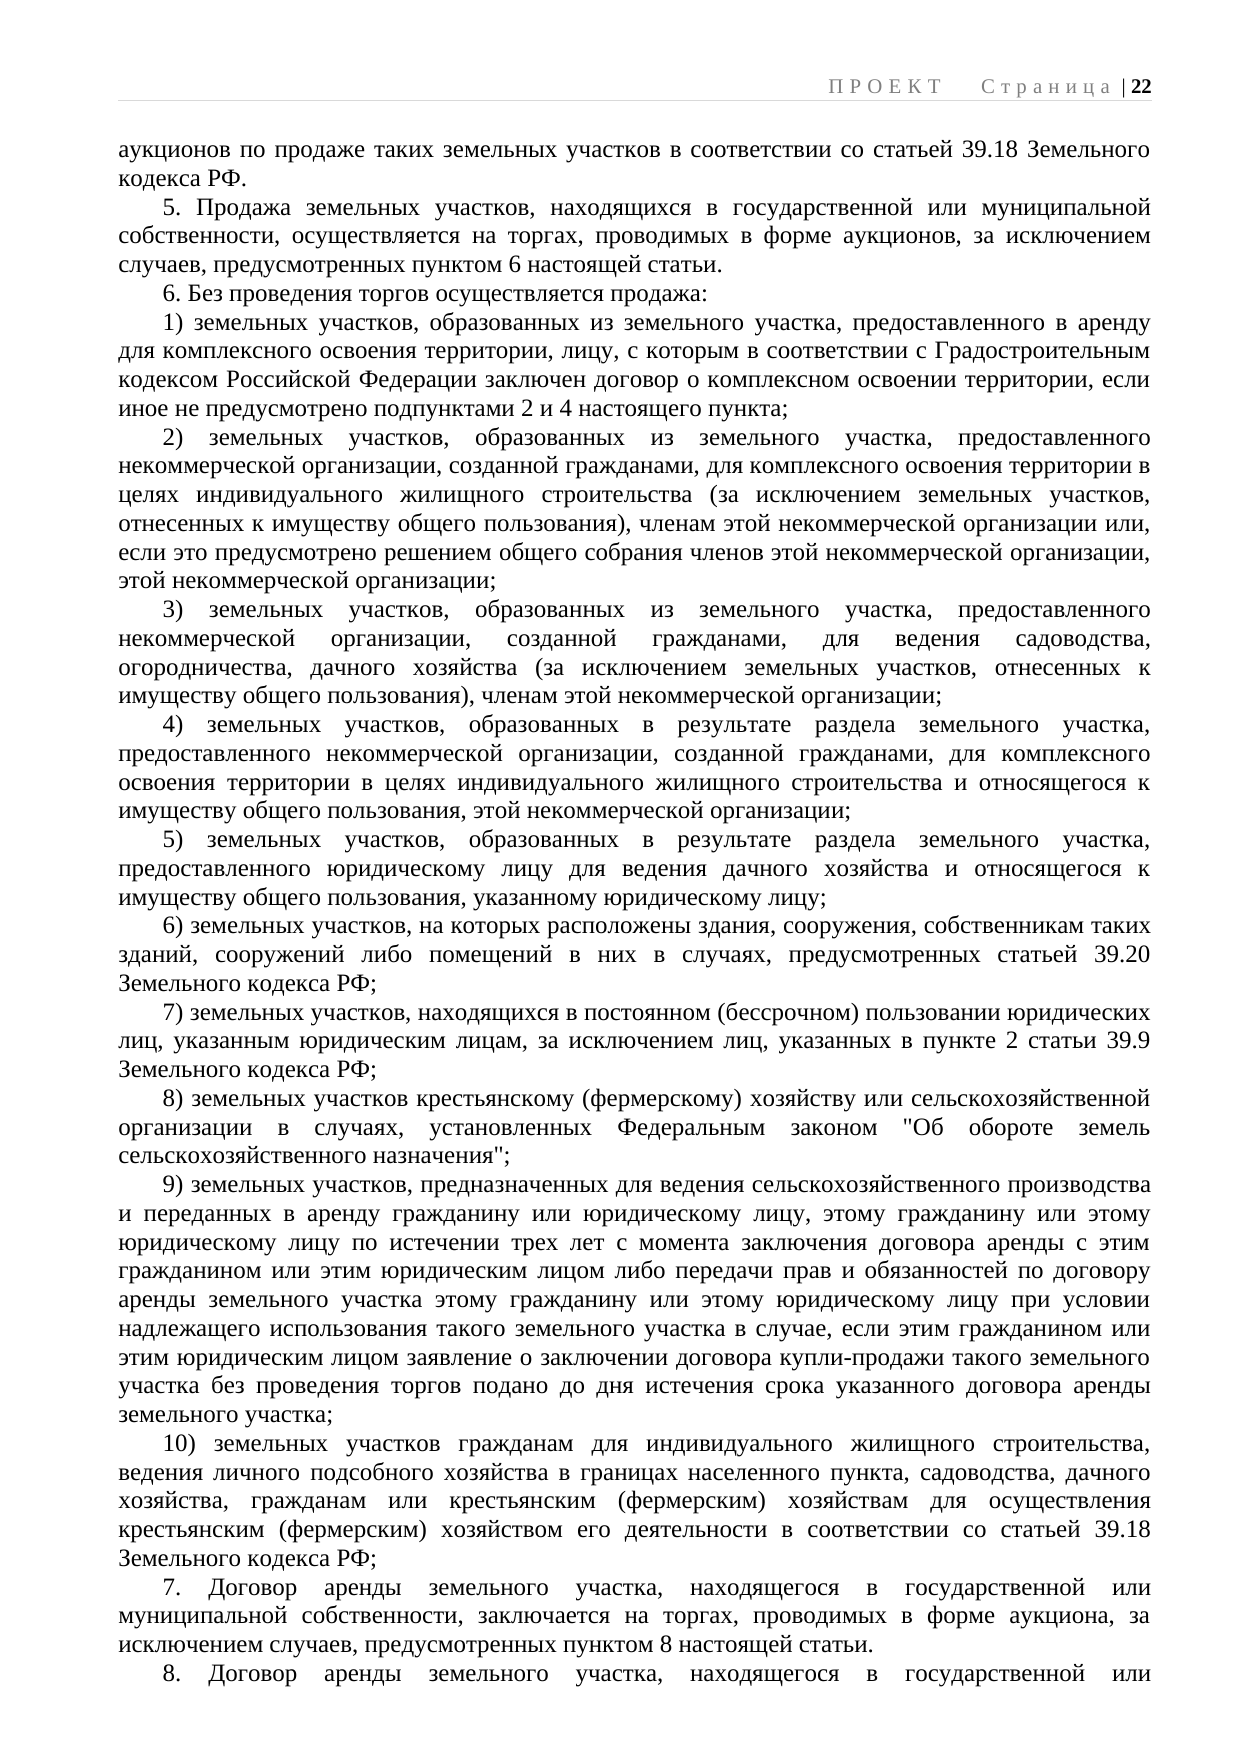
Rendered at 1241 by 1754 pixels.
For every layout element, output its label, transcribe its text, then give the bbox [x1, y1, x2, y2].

text 9) земельных участков, предназначенных для ведения сельскохозяйственного производства и переданных в аренду гражданину или юридическому лицу, этому гражданину или этому юридическому лицу по истечении трех лет с момента заключения договора аренды с этим гражданином или этим юридическим лицом либо передачи прав и обязанностей по договору аренды земельного участка этому гражданину или этому юридическому лицу при условии надлежащего использования такого земельного участка в случае, если этим гражданином или этим юридическим лицом заявление о заключении договора купли-продажи такого земельного участка без проведения торгов подано до дня истечения срока указанного договора аренды земельного участка; [118, 1169, 1152, 1428]
text 7. Договор аренды земельного участка, находящегося в государственной или муниципальной собственности, заключается на торгах, проводимых в форме аукциона, за исключением случаев, предусмотренных пунктом 8 настоящей статьи. [118, 1572, 1152, 1658]
text 3) земельных участков, образованных из земельного участка, предоставленного некоммерческой организации, созданной гражданами, для ведения садоводства, огородничества, дачного хозяйства (за исключением земельных участков, отнесенных к имуществу общего пользования), членам этой некоммерческой организации; [118, 594, 1152, 709]
text 6) земельных участков, на которых расположены здания, сооружения, собственникам таких зданий, сооружений либо помещений в них в случаях, предусмотренных статьей 39.20 Земельного кодекса РФ; [118, 911, 1152, 997]
text 6. Без проведения торгов осуществляется продажа: [118, 278, 1152, 307]
text 5) земельных участков, образованных в результате раздела земельного участка, предоставленного юридическому лицу для ведения дачного хозяйства и относящегося к имуществу общего пользования, указанному юридическому лицу; [118, 824, 1152, 911]
text 5. Продажа земельных участков, находящихся в государственной или муниципальной собственности, осуществляется на торгах, проводимых в форме аукционов, за исключением случаев, предусмотренных пунктом 6 настоящей статьи. [118, 192, 1152, 278]
text 10) земельных участков гражданам для индивидуального жилищного строительства, ведения личного подсобного хозяйства в границах населенного пункта, садоводства, дачного хозяйства, гражданам или крестьянским (фермерским) хозяйствам для осуществления крестьянским (фермерским) хозяйством его деятельности в соответствии со статьей 39.18 Земельного кодекса РФ; [118, 1428, 1152, 1572]
text 4) земельных участков, образованных в результате раздела земельного участка, предоставленного некоммерческой организации, созданной гражданами, для комплексного освоения территории в целях индивидуального жилищного строительства и относящегося к имуществу общего пользования, этой некоммерческой организации; [118, 709, 1152, 824]
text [118, 1658, 1152, 1687]
text 1) земельных участков, образованных из земельного участка, предоставленного в аренду для комплексного освоения территории, лицу, с которым в соответствии с Градостроительным кодексом Российской Федерации заключен договор о комплексном освоении территории, если иное не предусмотрено подпунктами 2 и 4 настоящего пункта; [118, 307, 1152, 422]
text 8) земельных участков крестьянскому (фермерскому) хозяйству или сельскохозяйственной организации в случаях, установленных Федеральным законом "Об обороте земель сельскохозяйственного назначения"; [118, 1083, 1152, 1169]
text 2) земельных участков, образованных из земельного участка, предоставленного некоммерческой организации, созданной гражданами, для комплексного освоения территории в целях индивидуального жилищного строительства (за исключением земельных участков, отнесенных к имуществу общего пользования), членам этой некоммерческой организации или, если это предусмотрено решением общего собрания членов этой некоммерческой организации, этой некоммерческой организации; [118, 422, 1152, 594]
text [118, 134, 1152, 192]
text 7) земельных участков, находящихся в постоянном (бессрочном) пользовании юридических лиц, указанным юридическим лицам, за исключением лиц, указанных в пункте 2 статьи 39.9 Земельного кодекса РФ; [118, 997, 1152, 1083]
